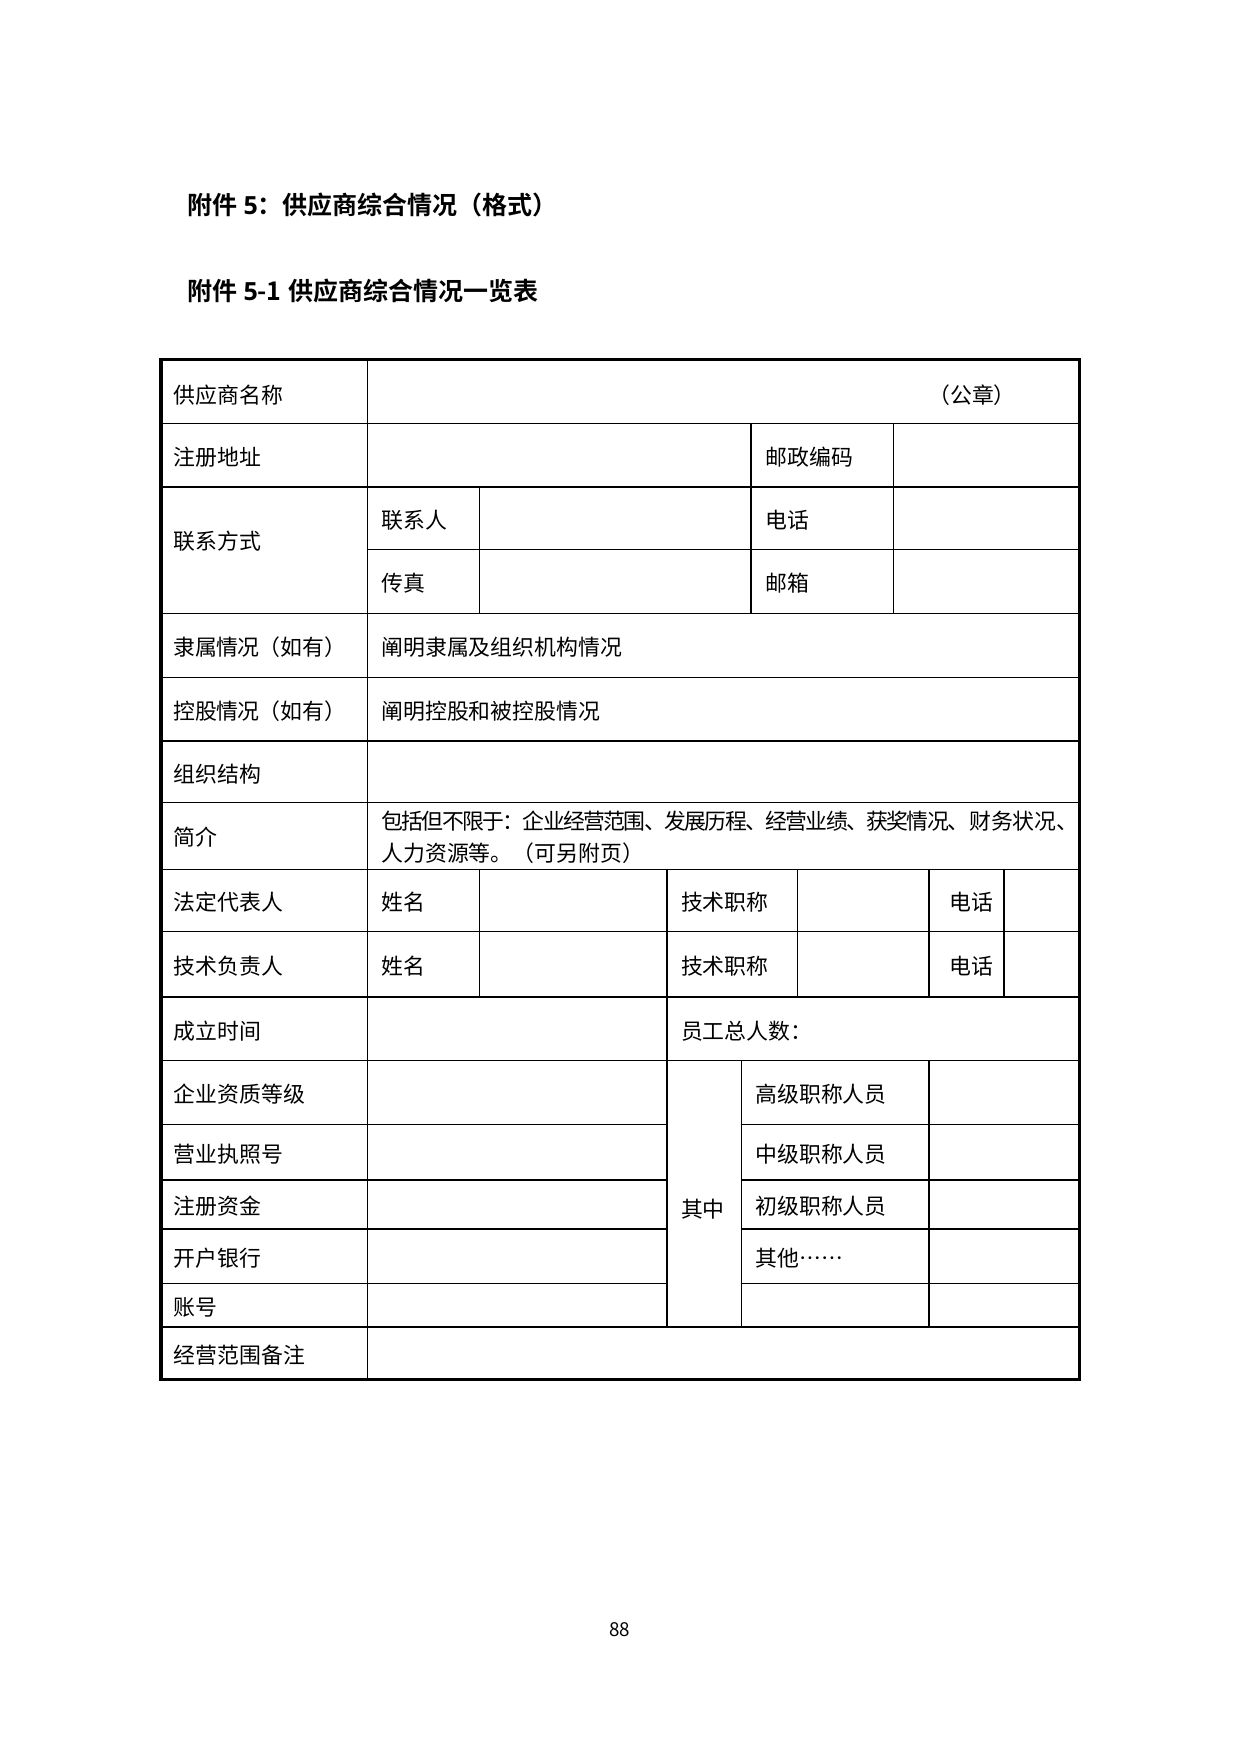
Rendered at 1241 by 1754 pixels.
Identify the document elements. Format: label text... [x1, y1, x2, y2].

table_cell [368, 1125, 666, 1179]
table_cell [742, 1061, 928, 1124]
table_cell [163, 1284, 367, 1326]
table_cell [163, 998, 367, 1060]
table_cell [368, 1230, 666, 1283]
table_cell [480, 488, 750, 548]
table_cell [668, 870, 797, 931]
subtitle 附件 5：供应商综合情况（格式） [187, 171, 1085, 236]
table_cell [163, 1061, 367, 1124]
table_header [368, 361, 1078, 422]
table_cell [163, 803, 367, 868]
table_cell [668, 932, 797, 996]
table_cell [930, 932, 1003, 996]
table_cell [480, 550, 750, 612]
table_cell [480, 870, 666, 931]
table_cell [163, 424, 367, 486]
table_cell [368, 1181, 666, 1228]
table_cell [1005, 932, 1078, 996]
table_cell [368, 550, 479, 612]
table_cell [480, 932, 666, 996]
subtitle 附件 5-1 供应商综合情况一览表 [187, 257, 1036, 322]
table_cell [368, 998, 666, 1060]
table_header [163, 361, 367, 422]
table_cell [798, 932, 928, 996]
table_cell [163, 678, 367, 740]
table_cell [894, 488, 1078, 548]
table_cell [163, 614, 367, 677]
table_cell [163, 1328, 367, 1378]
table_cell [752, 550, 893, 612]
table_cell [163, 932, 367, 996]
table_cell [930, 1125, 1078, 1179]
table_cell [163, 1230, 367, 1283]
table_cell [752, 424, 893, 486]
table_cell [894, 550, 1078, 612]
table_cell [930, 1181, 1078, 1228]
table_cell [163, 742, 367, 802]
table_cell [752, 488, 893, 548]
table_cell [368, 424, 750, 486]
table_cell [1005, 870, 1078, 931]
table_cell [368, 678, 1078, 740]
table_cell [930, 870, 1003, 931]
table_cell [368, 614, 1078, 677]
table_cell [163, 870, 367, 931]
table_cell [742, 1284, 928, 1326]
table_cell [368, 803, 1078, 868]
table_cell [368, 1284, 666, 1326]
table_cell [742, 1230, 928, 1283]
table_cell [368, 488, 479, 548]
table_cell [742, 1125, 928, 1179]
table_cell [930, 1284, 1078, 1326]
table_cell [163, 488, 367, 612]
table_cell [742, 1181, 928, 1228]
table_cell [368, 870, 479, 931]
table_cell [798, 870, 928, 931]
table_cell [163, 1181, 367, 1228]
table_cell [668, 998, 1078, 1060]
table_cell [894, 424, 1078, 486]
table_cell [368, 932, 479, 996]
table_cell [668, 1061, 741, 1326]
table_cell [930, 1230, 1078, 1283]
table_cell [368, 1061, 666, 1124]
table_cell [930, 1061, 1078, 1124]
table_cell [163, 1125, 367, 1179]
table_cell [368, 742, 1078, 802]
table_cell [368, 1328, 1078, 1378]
